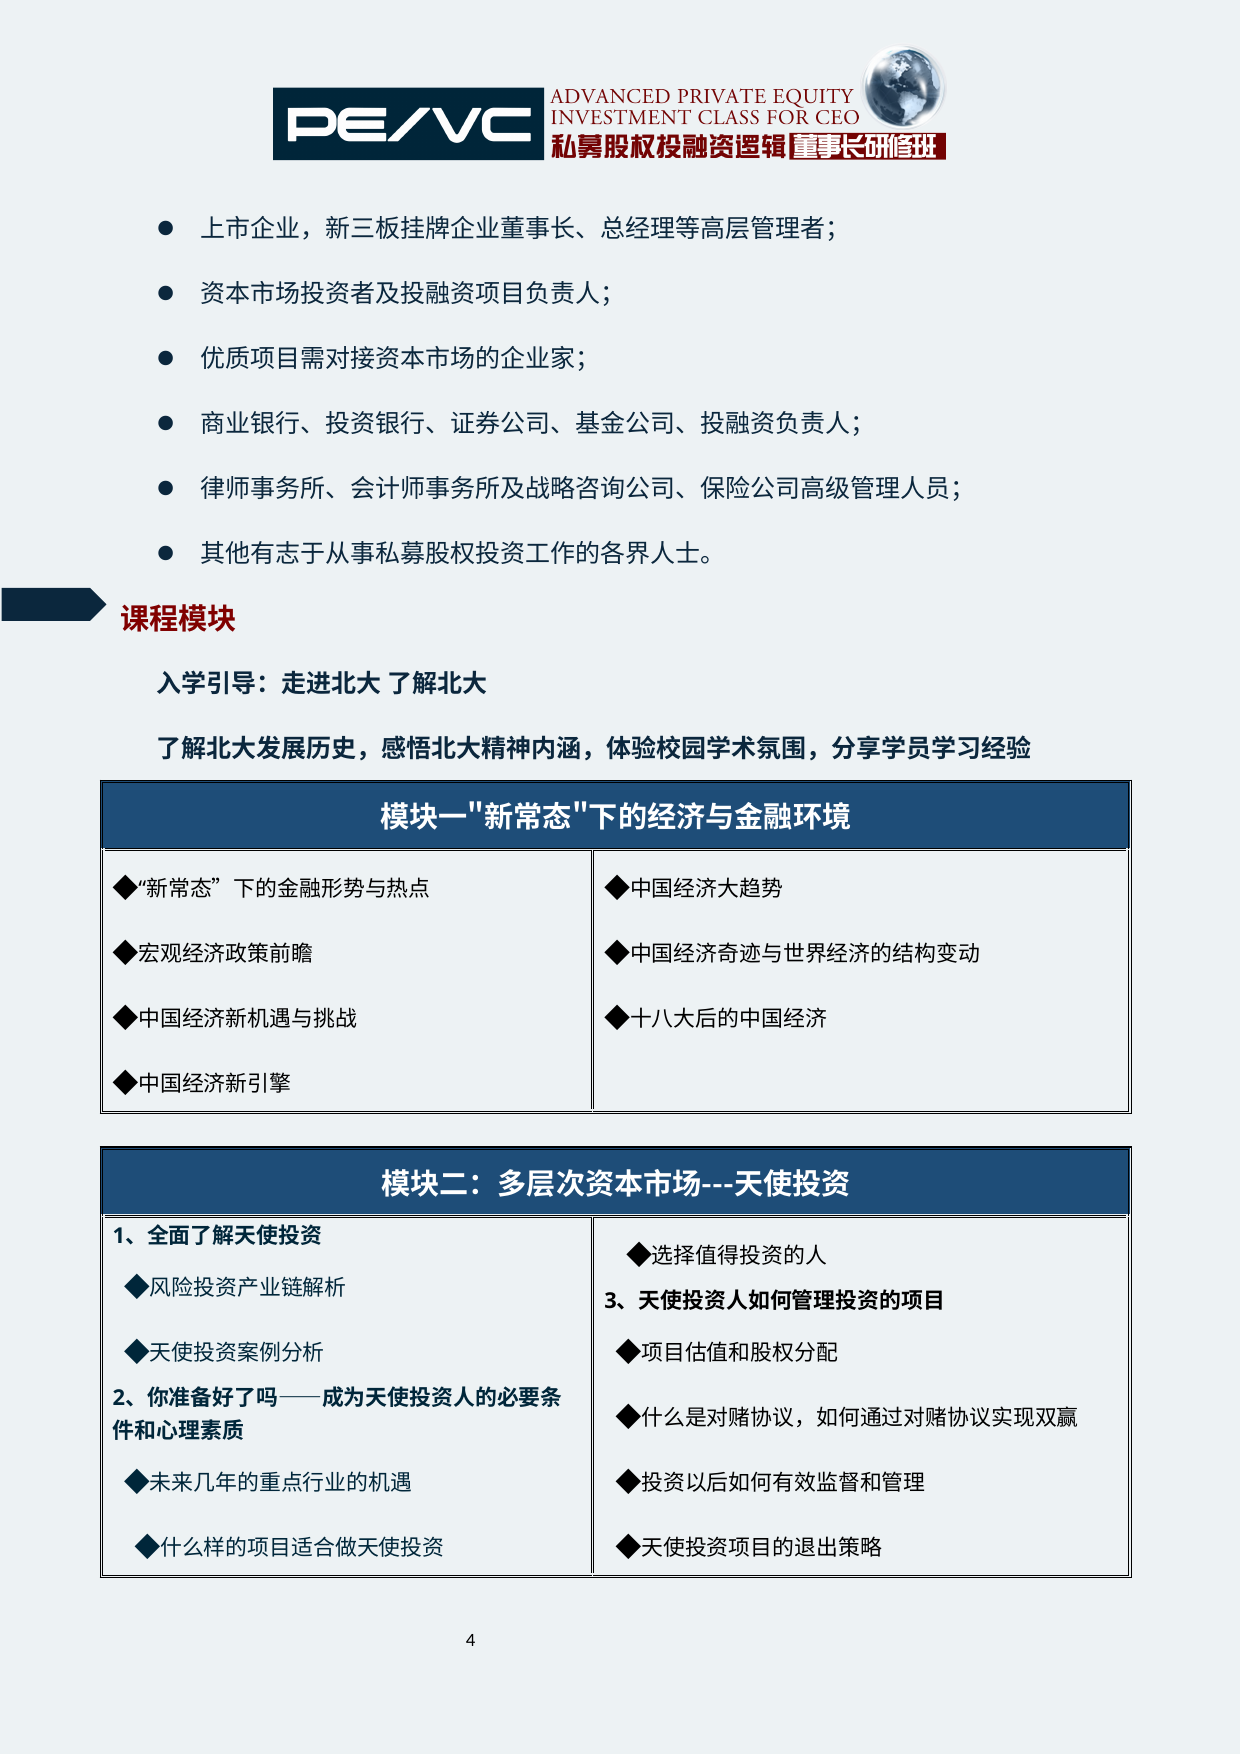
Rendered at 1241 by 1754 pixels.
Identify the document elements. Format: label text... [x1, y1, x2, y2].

table_cell ◆选择值得投资的人 3、天使投资人如何管理投资的项目 ◆项目估值和股权分配 ◆什么是对赌协议，如何通过对赌协议实现双赢 ◆投资以后如何有效监督和管理 ◆天使投资项目的退出策略 [593, 1215, 1128, 1575]
picture [222, 1477, 234, 1484]
picture [315, 1349, 323, 1362]
text 课程模块 [112, 584, 1119, 649]
picture [337, 1284, 345, 1297]
table_cell 1、全面了解天使投资 ◆风险投资产业链解析 ◆天使投资案例分析 2、你准备好了吗——成为天使投资人的必要条件和心理素质 ◆未来几年的重点行业的机遇 ◆什么样的项目适合做天使投资 [103, 1215, 593, 1575]
text 了解北大发展历史，感悟北大精神内涵，体验校园学术氛围，分享学员学习经验 [156, 714, 1119, 779]
table_header 模块二：多层次资本市场---天使投资 [103, 1150, 1128, 1214]
picture [262, 33, 953, 162]
text 入学引导：走进北大 了解北大 [156, 649, 1119, 714]
picture [222, 1485, 228, 1492]
list 商业银行、投资银行、证券公司、基金公司、投融资负责人； [156, 389, 1119, 454]
table_cell ◆中国经济大趋势 ◆中国经济奇迹与世界经济的结构变动 ◆十八大后的中国经济 [593, 848, 1128, 1111]
list 资本市场投资者及投融资项目负责人； [156, 259, 1119, 324]
table_header 模块一"新常态"下的经济与金融环境 [103, 783, 1128, 848]
list 上市企业，新三板挂牌企业董事长、总经理等高层管理者； [156, 162, 1119, 259]
list 律师事务所、会计师事务所及战略咨询公司、保险公司高级管理人员； [156, 454, 1119, 519]
list 优质项目需对接资本市场的企业家； [156, 324, 1119, 389]
list 其他有志于从事私募股权投资工作的各界人士。 [156, 519, 1119, 584]
table_cell ◆“新常态”下的金融形势与热点 ◆宏观经济政策前瞻 ◆中国经济新机遇与挑战 ◆中国经济新引擎 [103, 848, 593, 1111]
